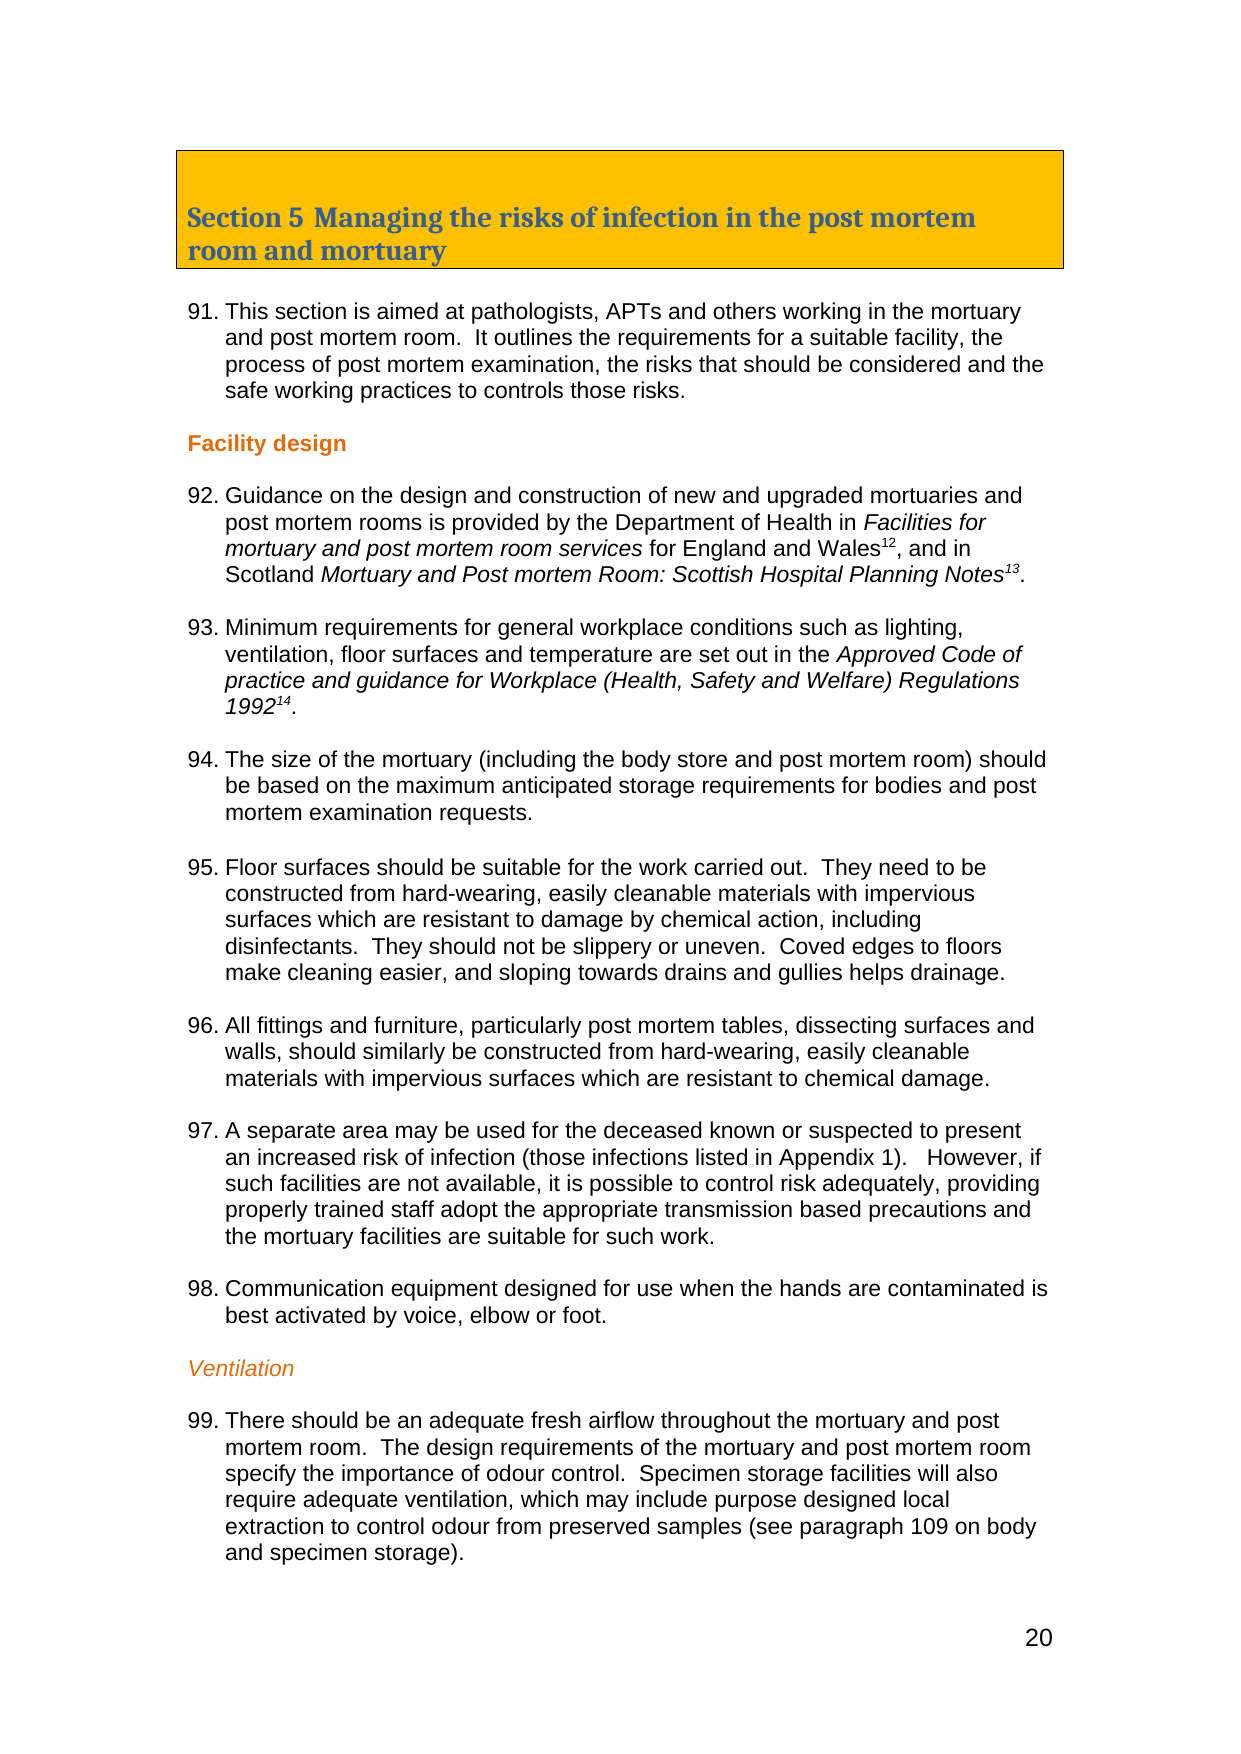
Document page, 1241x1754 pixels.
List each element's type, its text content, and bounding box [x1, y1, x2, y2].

list A separate area may be used for the deceased known or suspected to present an increased risk of infection (those infections listed in Appendix 1). However, if such facilities are not available, it is possible to control risk adequately, providing properly trained staff adopt the appropriate transmission based precautions and the mortuary facilities are suitable for such work. [187, 1117, 1053, 1249]
list This section is aimed at pathologists, APTs and others working in the mortuary and post mortem room. It outlines the requirements for a suitable facility, the process of post mortem examination, the risks that should be considered and the safe working practices to controls those risks. [187, 298, 1053, 403]
list Minimum requirements for general workplace conditions such as lighting, ventilation, floor surfaces and temperature are set out in the Approved Code of practice and guidance for Workplace (Health, Safety and Welfare) Regulations 199214. [187, 614, 1053, 719]
text Facility design [187, 430, 1053, 456]
list All fittings and furniture, particularly post mortem tables, dissecting surfaces and walls, should similarly be constructed from hard-wearing, easily cleanable materials with impervious surfaces which are resistant to chemical damage. [187, 1012, 1053, 1091]
list Communication equipment designed for use when the hands are contaminated is best activated by voice, elbow or foot. [187, 1275, 1053, 1328]
text Ventilation [150, 1354, 1053, 1381]
list There should be an adequate fresh airflow throughout the mortuary and post mortem room. The design requirements of the mortuary and post mortem room specify the importance of odour control. Specimen storage facilities will also require adequate ventilation, which may include purpose designed local extraction to control odour from preserved samples (see paragraph 109 on body and specimen storage). [187, 1407, 1053, 1565]
list Guidance on the design and construction of new and upgraded mortuaries and post mortem rooms is provided by the Department of Health in Facilities for mortuary and post mortem room services for England and Wales12, and in Scotland Mortuary and Post mortem Room: Scottish Hospital Planning Notes13. [187, 482, 1053, 588]
list Floor surfaces should be suitable for the work carried out. They need to be constructed from hard-wearing, easily cleanable materials with impervious surfaces which are resistant to damage by chemical action, including disinfectants. They should not be slippery or uneven. Coved edges to floors make cleaning easier, and sloping towards drains and gullies helps drainage. [187, 854, 1053, 986]
list The size of the mortuary (including the body store and post mortem room) should be based on the maximum anticipated storage requirements for bodies and post mortem examination requests. [187, 746, 1053, 825]
table_header Section 5 Managing the risks of infection in the post mortem room and mortuary [177, 151, 1063, 268]
